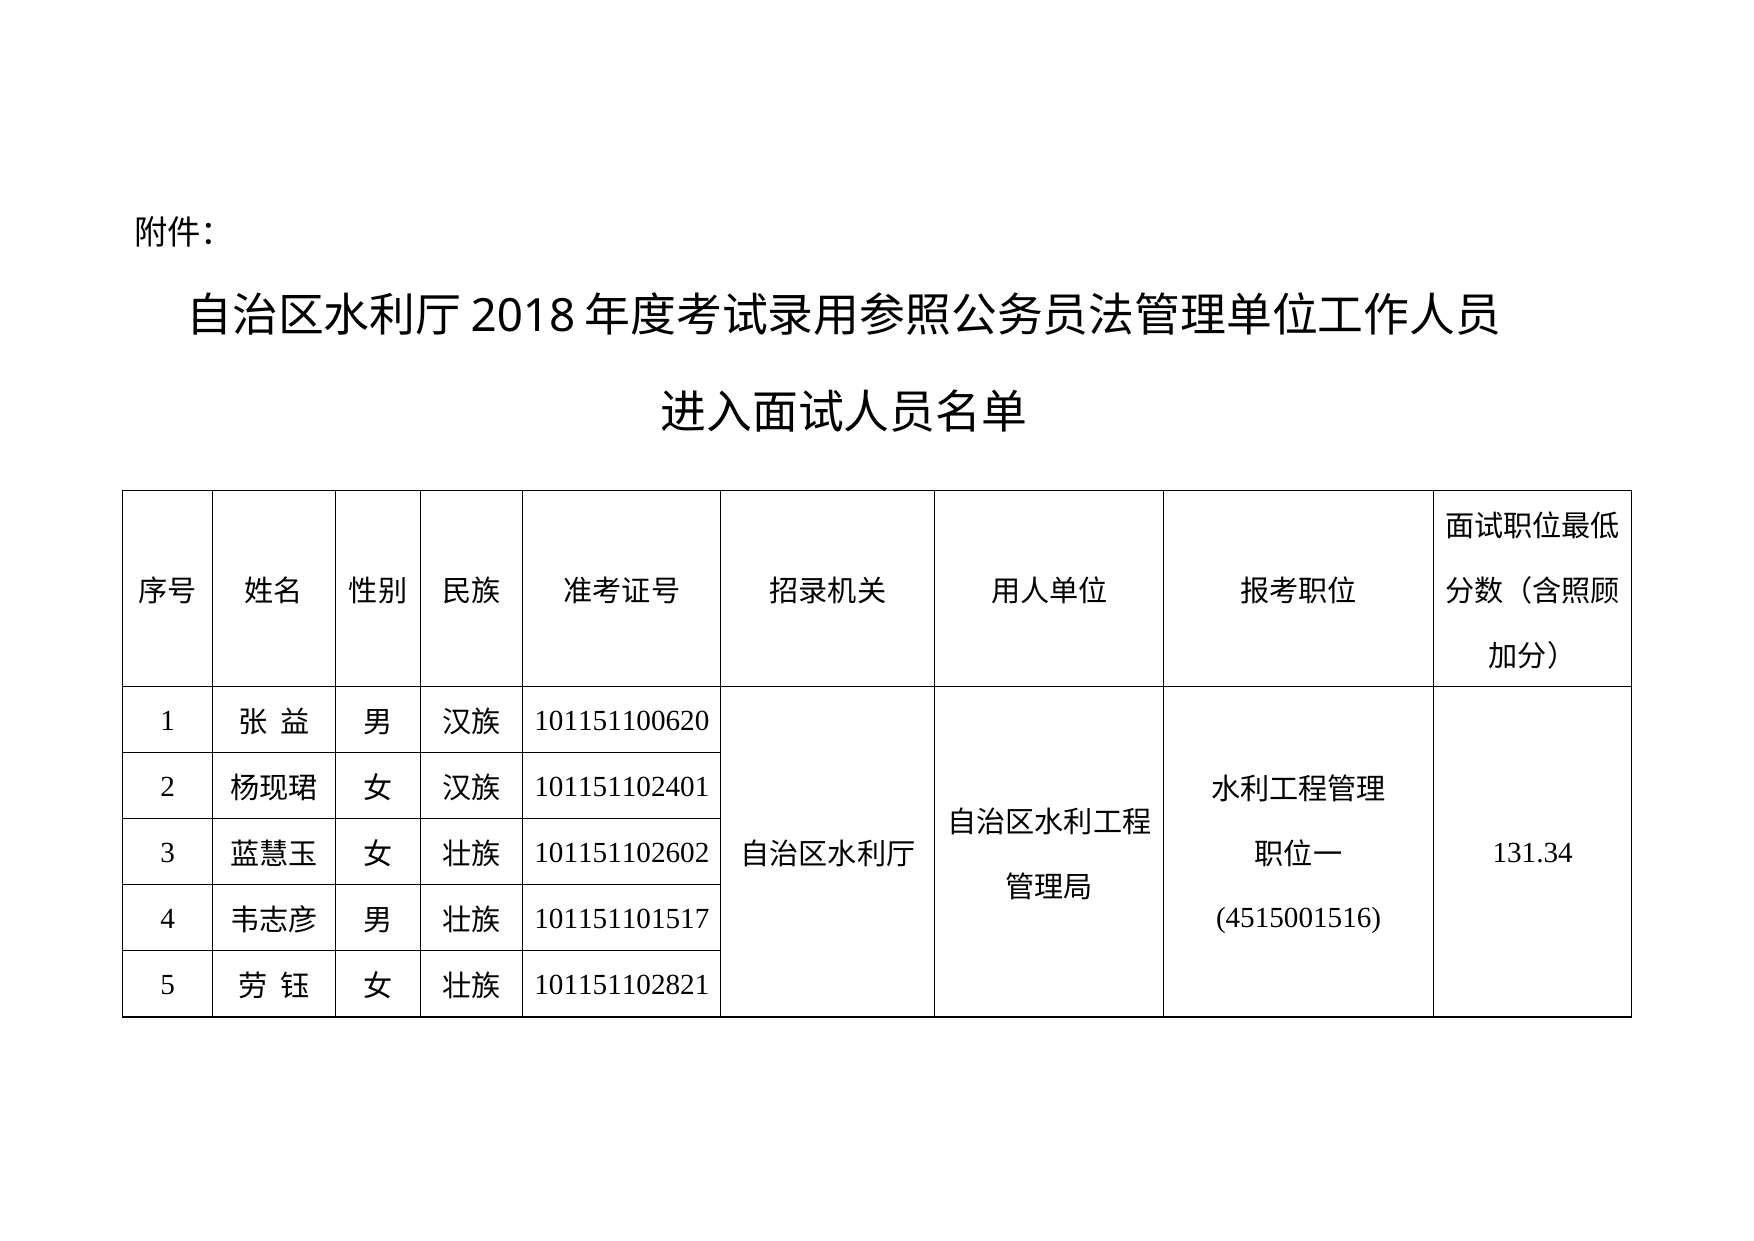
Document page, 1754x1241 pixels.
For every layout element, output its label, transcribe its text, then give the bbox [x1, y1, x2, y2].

table_cell 女 [336, 951, 420, 1016]
table_cell 女 [336, 819, 420, 884]
table_cell 面试职位最低分数（含照顾加分） [1434, 491, 1631, 686]
table_cell 壮族 [421, 885, 522, 950]
table_cell 招录机关 [721, 491, 934, 686]
table_cell 张 益 [213, 687, 335, 752]
table_cell 性别 [336, 491, 420, 686]
table_cell 报考职位 [1164, 491, 1433, 686]
table_cell 杨现珺 [213, 753, 335, 818]
table_cell 序号 [123, 491, 212, 686]
table_cell 韦志彦 [213, 885, 335, 950]
table_cell 2 [123, 753, 212, 818]
table_cell 3 [123, 819, 212, 884]
table_cell 汉族 [421, 687, 522, 752]
table_cell 姓名 [213, 491, 335, 686]
table_cell 汉族 [421, 753, 522, 818]
table_cell 101151102401 [523, 753, 720, 818]
table_cell 5 [123, 951, 212, 1016]
table_cell 女 [336, 753, 420, 818]
table_cell 4 [123, 885, 212, 950]
table_cell 用人单位 [935, 491, 1163, 686]
table_cell 壮族 [421, 951, 522, 1016]
table_cell 准考证号 [523, 491, 720, 686]
table_cell 男 [336, 885, 420, 950]
table_cell 101151100620 [523, 687, 720, 752]
table_cell 自治区水利厅 [721, 687, 934, 1016]
table_header 附件： 自治区水利厅2018年度考试录用参照公务员法管理单位工作人员 进入面试人员名单 [123, 198, 1529, 490]
table_cell 水利工程管理 职位一 (4515001516) [1164, 687, 1433, 1016]
table_cell 自治区水利工程管理局 [935, 687, 1163, 1016]
table_cell 男 [336, 687, 420, 752]
table_cell 蓝慧玉 [213, 819, 335, 884]
table_cell 民族 [421, 491, 522, 686]
table_cell 131.34 [1434, 687, 1631, 1016]
table_cell 101151101517 [523, 885, 720, 950]
table_cell 劳 钰 [213, 951, 335, 1016]
table_cell 101151102602 [523, 819, 720, 884]
table_cell 101151102821 [523, 951, 720, 1016]
table_cell 壮族 [421, 819, 522, 884]
table_cell 1 [123, 687, 212, 752]
